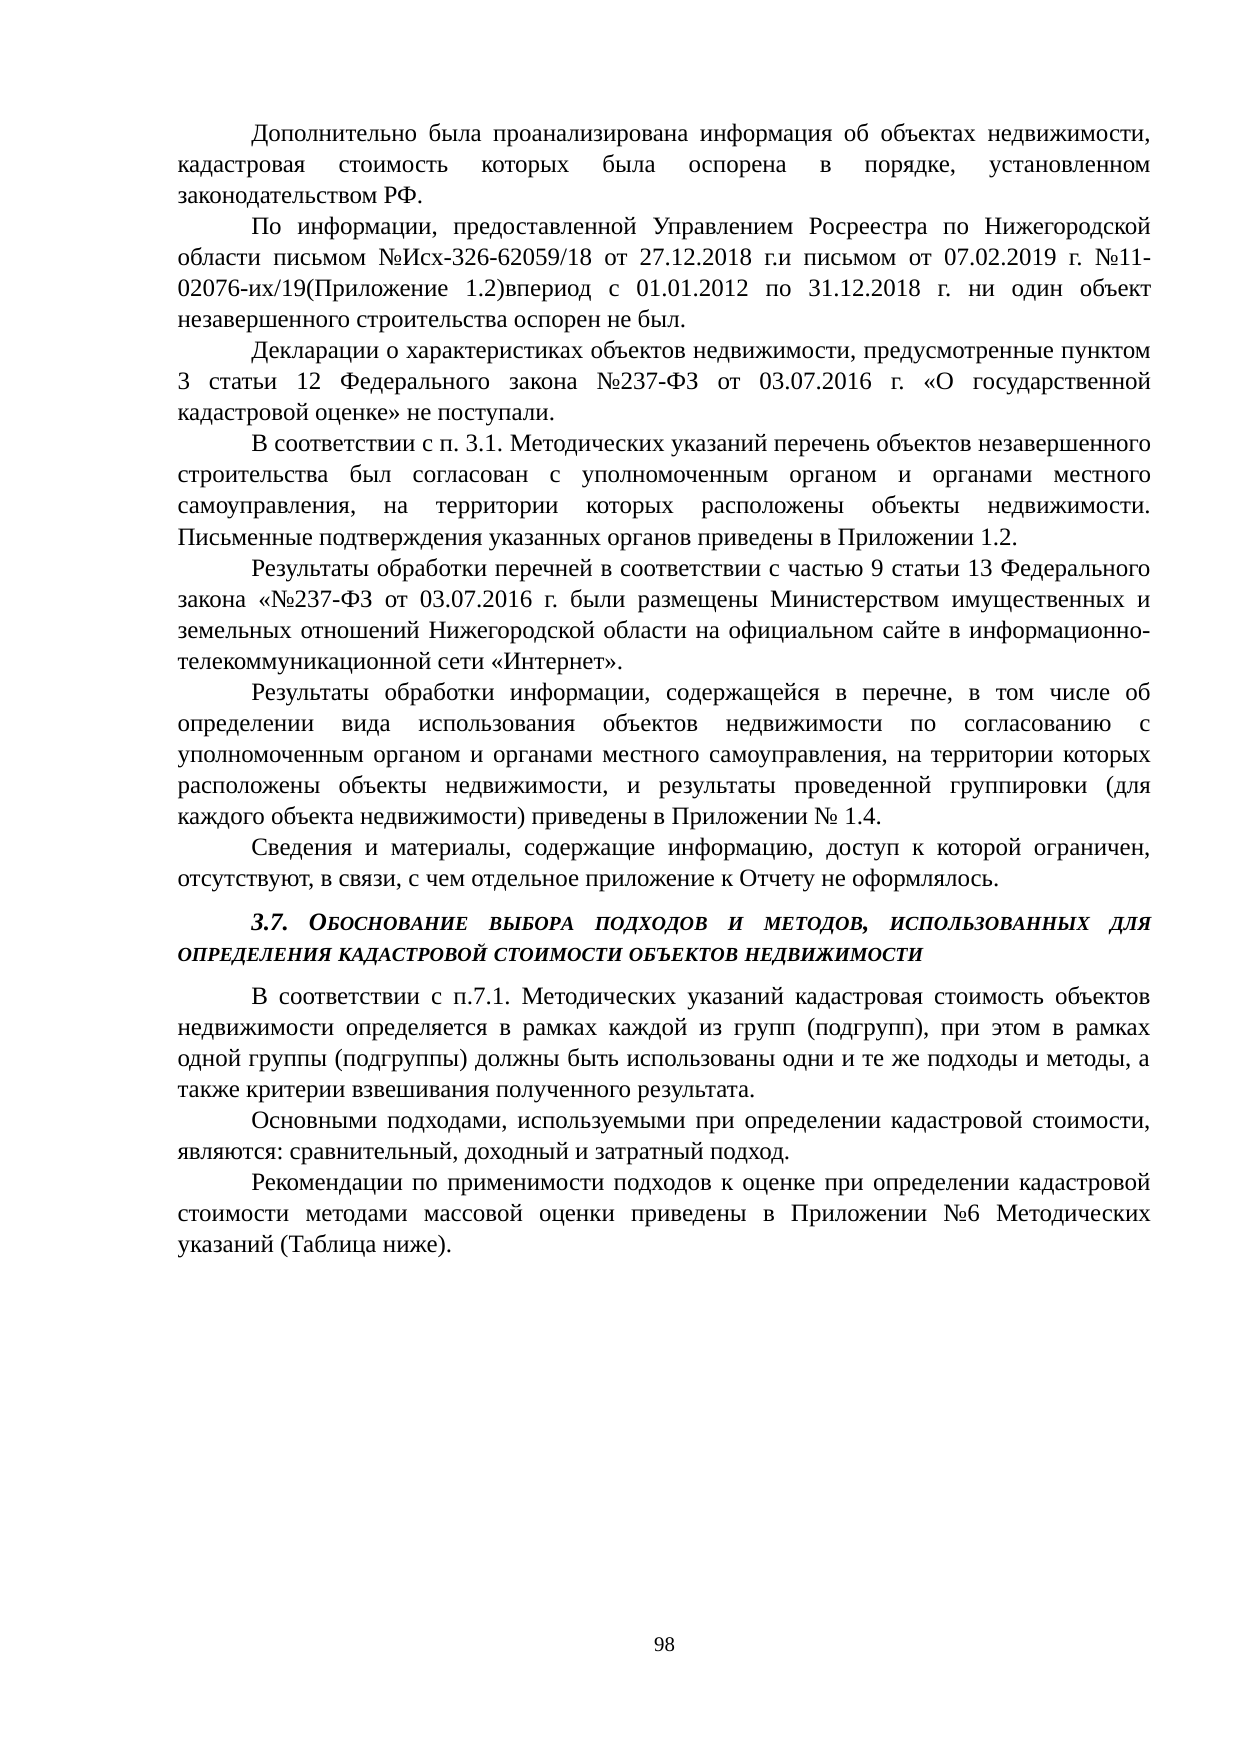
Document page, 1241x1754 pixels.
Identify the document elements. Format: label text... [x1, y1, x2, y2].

text Результаты обработки перечней в соответствии с частью 9 статьи 13 Федерального закона «№237-ФЗ от 03.07.2016 г. были размещены Министерством имущественных и земельных отношений Нижегородской области на официальном сайте в информационно-телекоммуникационной сети «Интернет». [177, 553, 1152, 674]
text Рекомендации по применимости подходов к оценке при определении кадастровой стоимости методами массовой оценки приведены в Приложении №6 Методических указаний (Таблица ниже). [177, 1167, 1152, 1258]
text По информации, предоставленной Управлением Росреестра по Нижегородской области письмом №Исх-326-62059/18 от 27.12.2018 г.и письмом от 07.02.2019 г. №11-02076-их/19(Приложение 1.2)впериод с 01.01.2012 по 31.12.2018 г. ни один объект незавершенного строительства оспорен не был. [177, 211, 1152, 333]
text Результаты обработки информации, содержащейся в перечне, в том числе об определении вида использования объектов недвижимости по согласованию с уполномоченным органом и органами местного самоуправления, на территории которых расположены объекты недвижимости, и результаты проведенной группировки (для каждого объекта недвижимости) приведены в Приложении № 1.4. [177, 677, 1152, 830]
text Основными подходами, используемыми при определении кадастровой стоимости, являются: сравнительный, доходный и затратный подход. [177, 1105, 1152, 1165]
text Сведения и материалы, содержащие информацию, доступ к которой ограничен, отсутствуют, в связи, с чем отдельное приложение к Отчету не оформлялось. [177, 832, 1152, 892]
text Дополнительно была проанализирована информация об объектах недвижимости, кадастровая стоимость которых была оспорена в порядке, установленном законодательством РФ. [177, 118, 1152, 209]
text 3.7. Обоснование выбора подходов и методов, использованных для определения кадастровой стоимости объектов недвижимости [177, 907, 1152, 966]
text Декларации о характеристиках объектов недвижимости, предусмотренные пунктом 3 статьи 12 Федерального закона №237-ФЗ от 03.07.2016 г. «О государственной кадастровой оценке» не поступали. [177, 335, 1152, 426]
text В соответствии с п.7.1. Методических указаний кадастровая стоимость объектов недвижимости определяется в рамках каждой из групп (подгрупп), при этом в рамках одной группы (подгруппы) должны быть использованы одни и те же подходы и методы, а также критерии взвешивания полученного результата. [177, 981, 1152, 1103]
text В соответствии с п. 3.1. Методических указаний перечень объектов незавершенного строительства был согласован с уполномоченным органом и органами местного самоуправления, на территории которых расположены объекты недвижимости. Письменные подтверждения указанных органов приведены в Приложении 1.2. [177, 428, 1152, 550]
